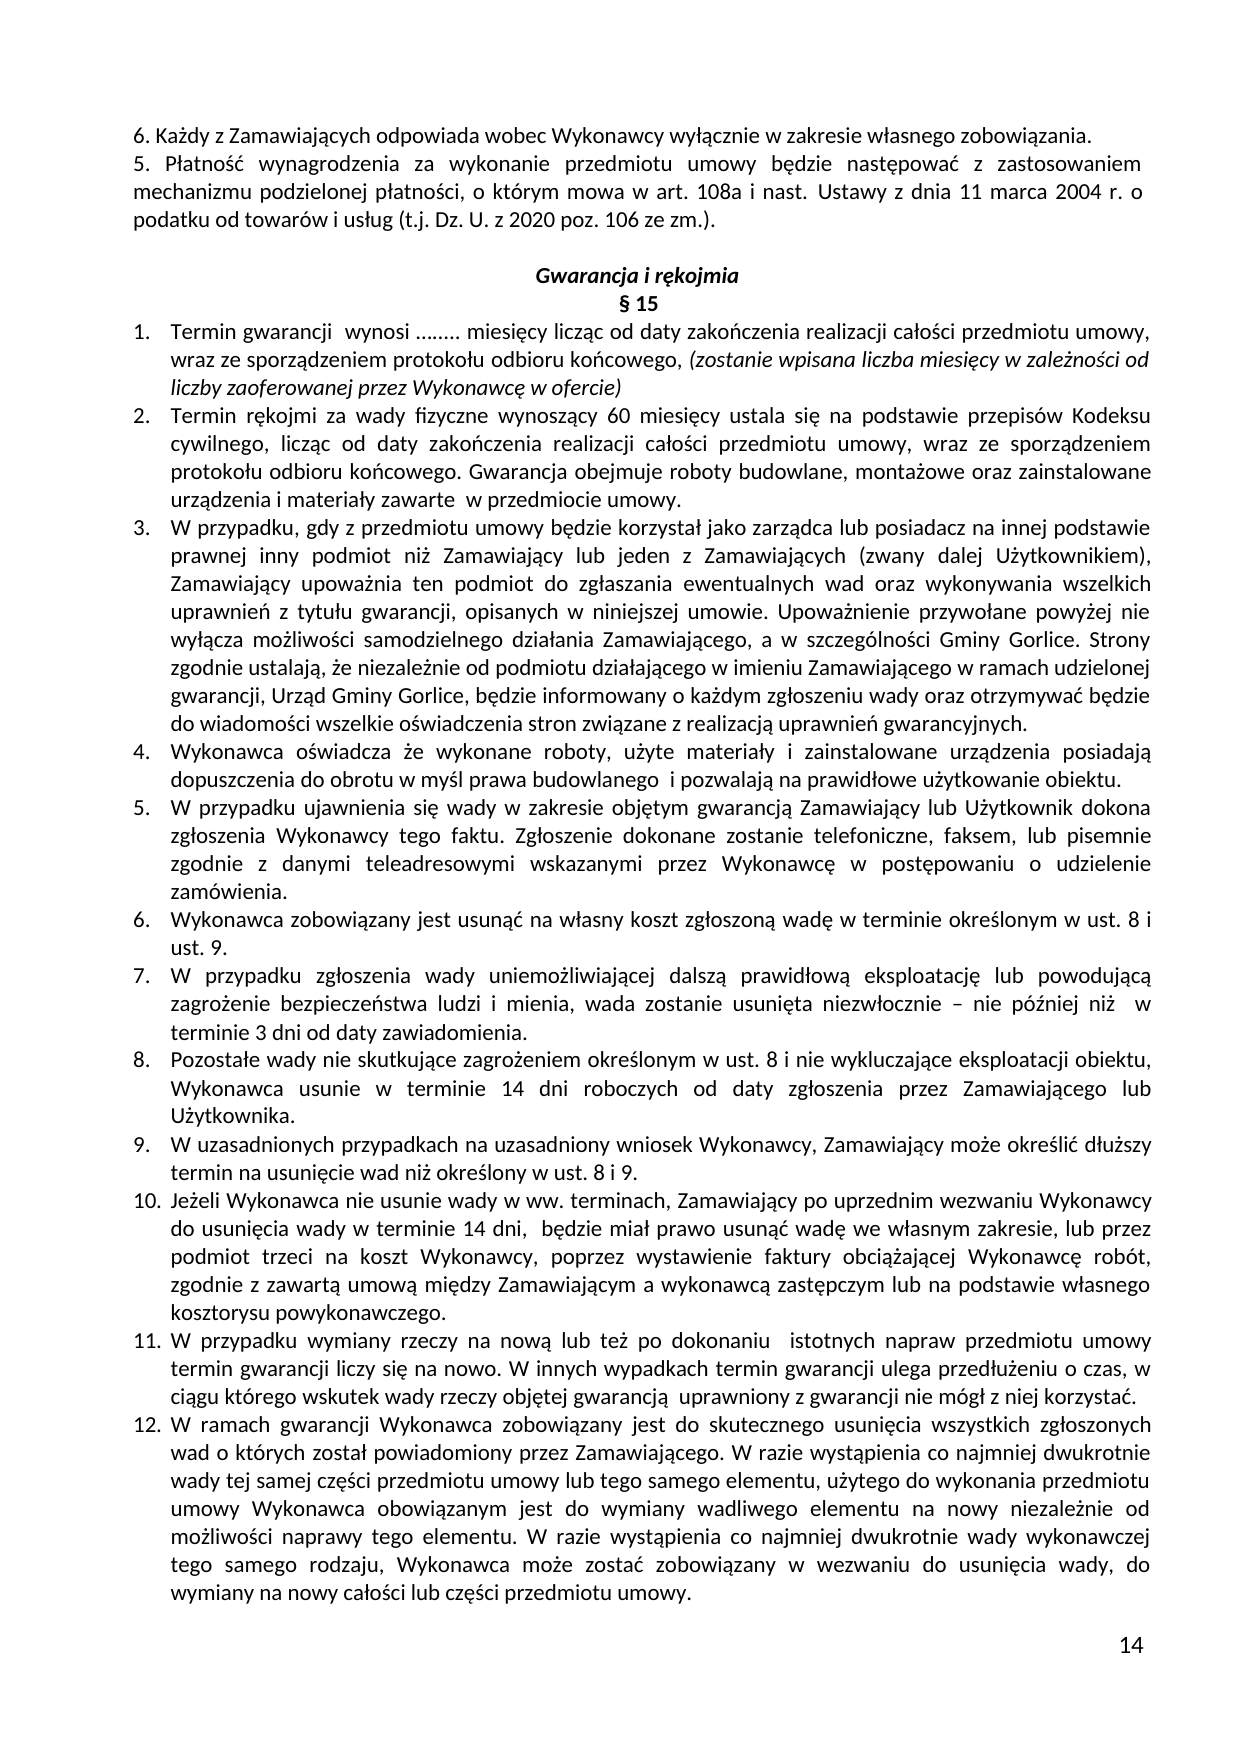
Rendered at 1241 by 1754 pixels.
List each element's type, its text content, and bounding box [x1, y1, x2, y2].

list W przypadku, gdy z przedmiotu umowy będzie korzystał jako zarządca lub posiadacz na innej podstawie prawnej inny podmiot niż Zamawiający lub jeden z Zamawiających (zwany dalej Użytkownikiem), Zamawiający upoważnia ten podmiot do zgłaszania ewentualnych wad oraz wykonywania wszelkich uprawnień z tytułu gwarancji, opisanych w niniejszej umowie. Upoważnienie przywołane powyżej nie wyłącza możliwości samodzielnego działania Zamawiającego, a w szczególności Gminy Gorlice. Strony zgodnie ustalają, że niezależnie od podmiotu działającego w imieniu Zamawiającego w ramach udzielonej gwarancji, Urząd Gminy Gorlice, będzie informowany o każdym zgłoszeniu wady oraz otrzymywać będzie do wiadomości wszelkie oświadczenia stron związane z realizacją uprawnień gwarancyjnych. [133, 513, 1152, 737]
list W przypadku wymiany rzeczy na nową lub też po dokonaniu istotnych napraw przedmiotu umowy termin gwarancji liczy się na nowo. W innych wypadkach termin gwarancji ulega przedłużeniu o czas, w ciągu którego wskutek wady rzeczy objętej gwarancją uprawniony z gwarancji nie mógł z niej korzystać. [133, 1326, 1152, 1410]
list W przypadku ujawnienia się wady w zakresie objętym gwarancją Zamawiający lub Użytkownik dokona zgłoszenia Wykonawcy tego faktu. Zgłoszenie dokonane zostanie telefoniczne, faksem, lub pisemnie zgodnie z danymi teleadresowymi wskazanymi przez Wykonawcę w postępowaniu o udzielenie zamówienia. [133, 793, 1152, 906]
list W przypadku zgłoszenia wady uniemożliwiającej dalszą prawidłową eksploatację lub powodującą zagrożenie bezpieczeństwa ludzi i mienia, wada zostanie usunięta niezwłocznie – nie później niż w terminie 3 dni od daty zawiadomienia. [133, 962, 1152, 1046]
text 5. Płatność wynagrodzenia za wykonanie przedmiotu umowy będzie następować z zastosowaniem mechanizmu podzielonej płatności, o którym mowa w art. 108a i nast. Ustawy z dnia 11 marca 2004 r. o podatku od towarów i usług (t.j. Dz. U. z 2020 poz. 106 ze zm.). [133, 149, 1144, 233]
list W uzasadnionych przypadkach na uzasadniony wniosek Wykonawcy, Zamawiający może określić dłuższy termin na usunięcie wad niż określony w ust. 8 i 9. [133, 1130, 1152, 1186]
text Gwarancja i rękojmia [133, 261, 1144, 289]
list Wykonawca oświadcza że wykonane roboty, użyte materiały i zainstalowane urządzenia posiadają dopuszczenia do obrotu w myśl prawa budowlanego i pozwalają na prawidłowe użytkowanie obiektu. [133, 737, 1152, 793]
list Pozostałe wady nie skutkujące zagrożeniem określonym w ust. 8 i nie wykluczające eksploatacji obiektu, Wykonawca usunie w terminie 14 dni roboczych od daty zgłoszenia przez Zamawiającego lub Użytkownika. [133, 1046, 1152, 1130]
text 6. Każdy z Zamawiających odpowiada wobec Wykonawcy wyłącznie w zakresie własnego zobowiązania. [133, 121, 1144, 149]
list Wykonawca zobowiązany jest usunąć na własny koszt zgłoszoną wadę w terminie określonym w ust. 8 i ust. 9. [133, 906, 1152, 962]
text § 15 [133, 289, 1144, 317]
list Termin gwarancji wynosi …..... miesięcy licząc od daty zakończenia realizacji całości przedmiotu umowy, wraz ze sporządzeniem protokołu odbioru końcowego, (zostanie wpisana liczba miesięcy w zależności od liczby zaoferowanej przez Wykonawcę w ofercie) [133, 317, 1152, 401]
list Jeżeli Wykonawca nie usunie wady w ww. terminach, Zamawiający po uprzednim wezwaniu Wykonawcy do usunięcia wady w terminie 14 dni, będzie miał prawo usunąć wadę we własnym zakresie, lub przez podmiot trzeci na koszt Wykonawcy, poprzez wystawienie faktury obciążającej Wykonawcę robót, zgodnie z zawartą umową między Zamawiającym a wykonawcą zastępczym lub na podstawie własnego kosztorysu powykonawczego. [133, 1186, 1152, 1326]
list Termin rękojmi za wady fizyczne wynoszący 60 miesięcy ustala się na podstawie przepisów Kodeksu cywilnego, licząc od daty zakończenia realizacji całości przedmiotu umowy, wraz ze sporządzeniem protokołu odbioru końcowego. Gwarancja obejmuje roboty budowlane, montażowe oraz zainstalowane urządzenia i materiały zawarte w przedmiocie umowy. [133, 401, 1152, 513]
list W ramach gwarancji Wykonawca zobowiązany jest do skutecznego usunięcia wszystkich zgłoszonych wad o których został powiadomiony przez Zamawiającego. W razie wystąpienia co najmniej dwukrotnie wady tej samej części przedmiotu umowy lub tego samego elementu, użytego do wykonania przedmiotu umowy Wykonawca obowiązanym jest do wymiany wadliwego elementu na nowy niezależnie od możliwości naprawy tego elementu. W razie wystąpienia co najmniej dwukrotnie wady wykonawczej tego samego rodzaju, Wykonawca może zostać zobowiązany w wezwaniu do usunięcia wady, do wymiany na nowy całości lub części przedmiotu umowy. [133, 1410, 1152, 1606]
